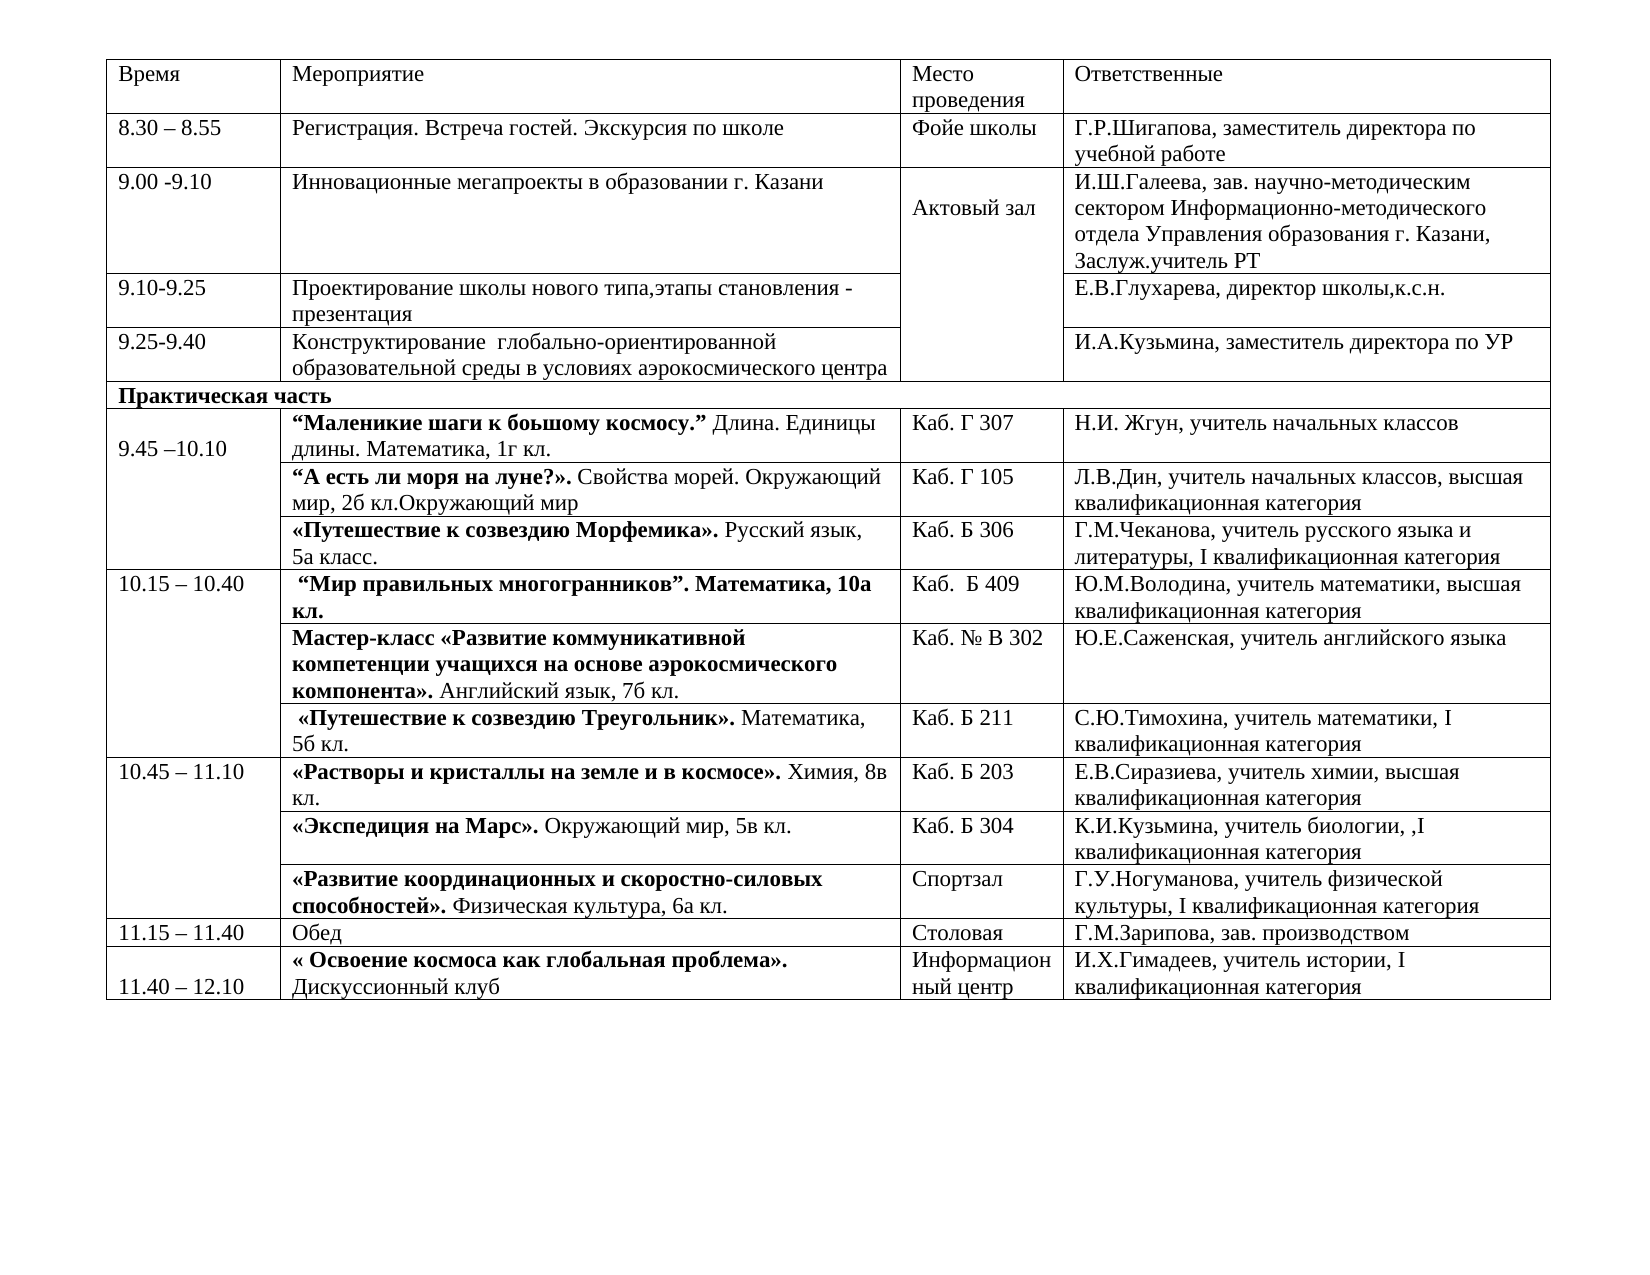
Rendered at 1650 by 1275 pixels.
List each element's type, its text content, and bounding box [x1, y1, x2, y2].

table_cell Обед [281, 919, 900, 946]
table_cell Каб. Б 211 [901, 704, 1063, 757]
table_cell «Путешествие к созвездию Морфемика». Русский язык, 5а класс. [281, 517, 900, 569]
table_cell Каб. Б 306 [901, 517, 1063, 569]
table_cell 9.10-9.25 [107, 274, 280, 327]
table_cell 9.25-9.40 [107, 328, 280, 381]
table_cell Спортзал [901, 865, 1063, 918]
table_cell “Маленикие шаги к боьшому космосу.” Длина. Единицы длины. Математика, 1г кл. [281, 409, 900, 462]
table_cell 10.15 – 10.40 [107, 570, 280, 757]
table_cell 9.45 –10.10 [107, 409, 280, 569]
table_cell Г.У.Ногуманова, учитель физической культуры, I квалификационная категория [1064, 865, 1550, 918]
table_cell «Экспедиция на Марс». Окружающий мир, 5в кл. [281, 812, 900, 864]
table_cell Регистрация. Встреча гостей. Экскурсия по школе [281, 114, 900, 167]
table_cell Л.В.Дин, учитель начальных классов, высшая квалификационная категория [1064, 463, 1550, 516]
table_header Место проведения [901, 60, 1063, 113]
table_header Ответственные [1064, 60, 1550, 113]
table_cell Каб. Г 105 [901, 463, 1063, 516]
table_cell Мастер-класс «Развитие коммуникативной компетенции учащихся на основе аэрокосмического компонента». Английский язык, 7б кл. [281, 624, 900, 703]
table_cell Каб. Б 304 [901, 812, 1063, 864]
table_cell Каб. Г 307 [901, 409, 1063, 462]
table_cell «Путешествие к созвездию Треугольник». Математика, 5б кл. [281, 704, 900, 757]
table_cell 8.30 – 8.55 [107, 114, 280, 167]
table_cell С.Ю.Тимохина, учитель математики, I квалификационная категория [1064, 704, 1550, 757]
table_cell 10.45 – 11.10 [107, 758, 280, 918]
table_cell Проектирование школы нового типа,этапы становления - презентация [281, 274, 900, 327]
table_cell Актовый зал [901, 168, 1063, 381]
table_cell Г.М.Зарипова, зав. производством [1064, 919, 1550, 946]
table_cell Ю.Е.Саженская, учитель английского языка [1064, 624, 1550, 703]
table_cell Каб. Б 409 [901, 570, 1063, 623]
table_cell Конструктирование глобально-ориентированной образовательной среды в условиях аэрокосмического центра [281, 328, 900, 381]
table_cell Г.Р.Шигапова, заместитель директора по учебной работе [1064, 114, 1550, 167]
table_cell Е.В.Сиразиева, учитель химии, высшая квалификационная категория [1064, 758, 1550, 811]
table_cell Н.И. Жгун, учитель начальных классов [1064, 409, 1550, 462]
table_cell Каб. Б 203 [901, 758, 1063, 811]
table_cell И.Ш.Галеева, зав. научно-методическим сектором Информационно-методического отдела Управления образования г. Казани, Заслуж.учитель РТ [1064, 168, 1550, 273]
table_cell “А есть ли моря на луне?». Свойства морей. Окружающий мир, 2б кл.Окружающий мир [281, 463, 900, 516]
table_cell Ю.М.Володина, учитель математики, высшая квалификационная категория [1064, 570, 1550, 623]
table_header Мероприятие [281, 60, 900, 113]
table_cell К.И.Кузьмина, учитель биологии, ,I квалификационная категория [1064, 812, 1550, 864]
table_cell “Мир правильных многогранников”. Математика, 10а кл. [281, 570, 900, 623]
table_cell Е.В.Глухарева, директор школы,к.с.н. [1064, 274, 1550, 327]
table_cell «Растворы и кристаллы на земле и в космосе». Химия, 8в кл. [281, 758, 900, 811]
table_header Время [107, 60, 280, 113]
table_cell Г.М.Чеканова, учитель русского языка и литературы, I квалификационная категория [1064, 517, 1550, 569]
table_cell 9.00 -9.10 [107, 168, 280, 273]
table_cell Инновационные мегапроекты в образовании г. Казани [281, 168, 900, 273]
table_cell 11.40 – 12.10 [107, 947, 280, 999]
table_cell Практическая часть [107, 382, 1550, 408]
table_cell Каб. № В 302 [901, 624, 1063, 703]
table_cell Фойе школы [901, 114, 1063, 167]
table_cell « Освоение космоса как глобальная проблема». Дискуссионный клуб [281, 947, 900, 999]
table_cell И.А.Кузьмина, заместитель директора по УР [1064, 328, 1550, 381]
table_cell Информационный центр [901, 947, 1063, 999]
table_cell 11.15 – 11.40 [107, 919, 280, 946]
table_cell И.Х.Гимадеев, учитель истории, I квалификационная категория [1064, 947, 1550, 999]
table_cell «Развитие координационных и скоростно-силовых способностей». Физическая культура, 6а кл. [281, 865, 900, 918]
table_cell Столовая [901, 919, 1063, 946]
